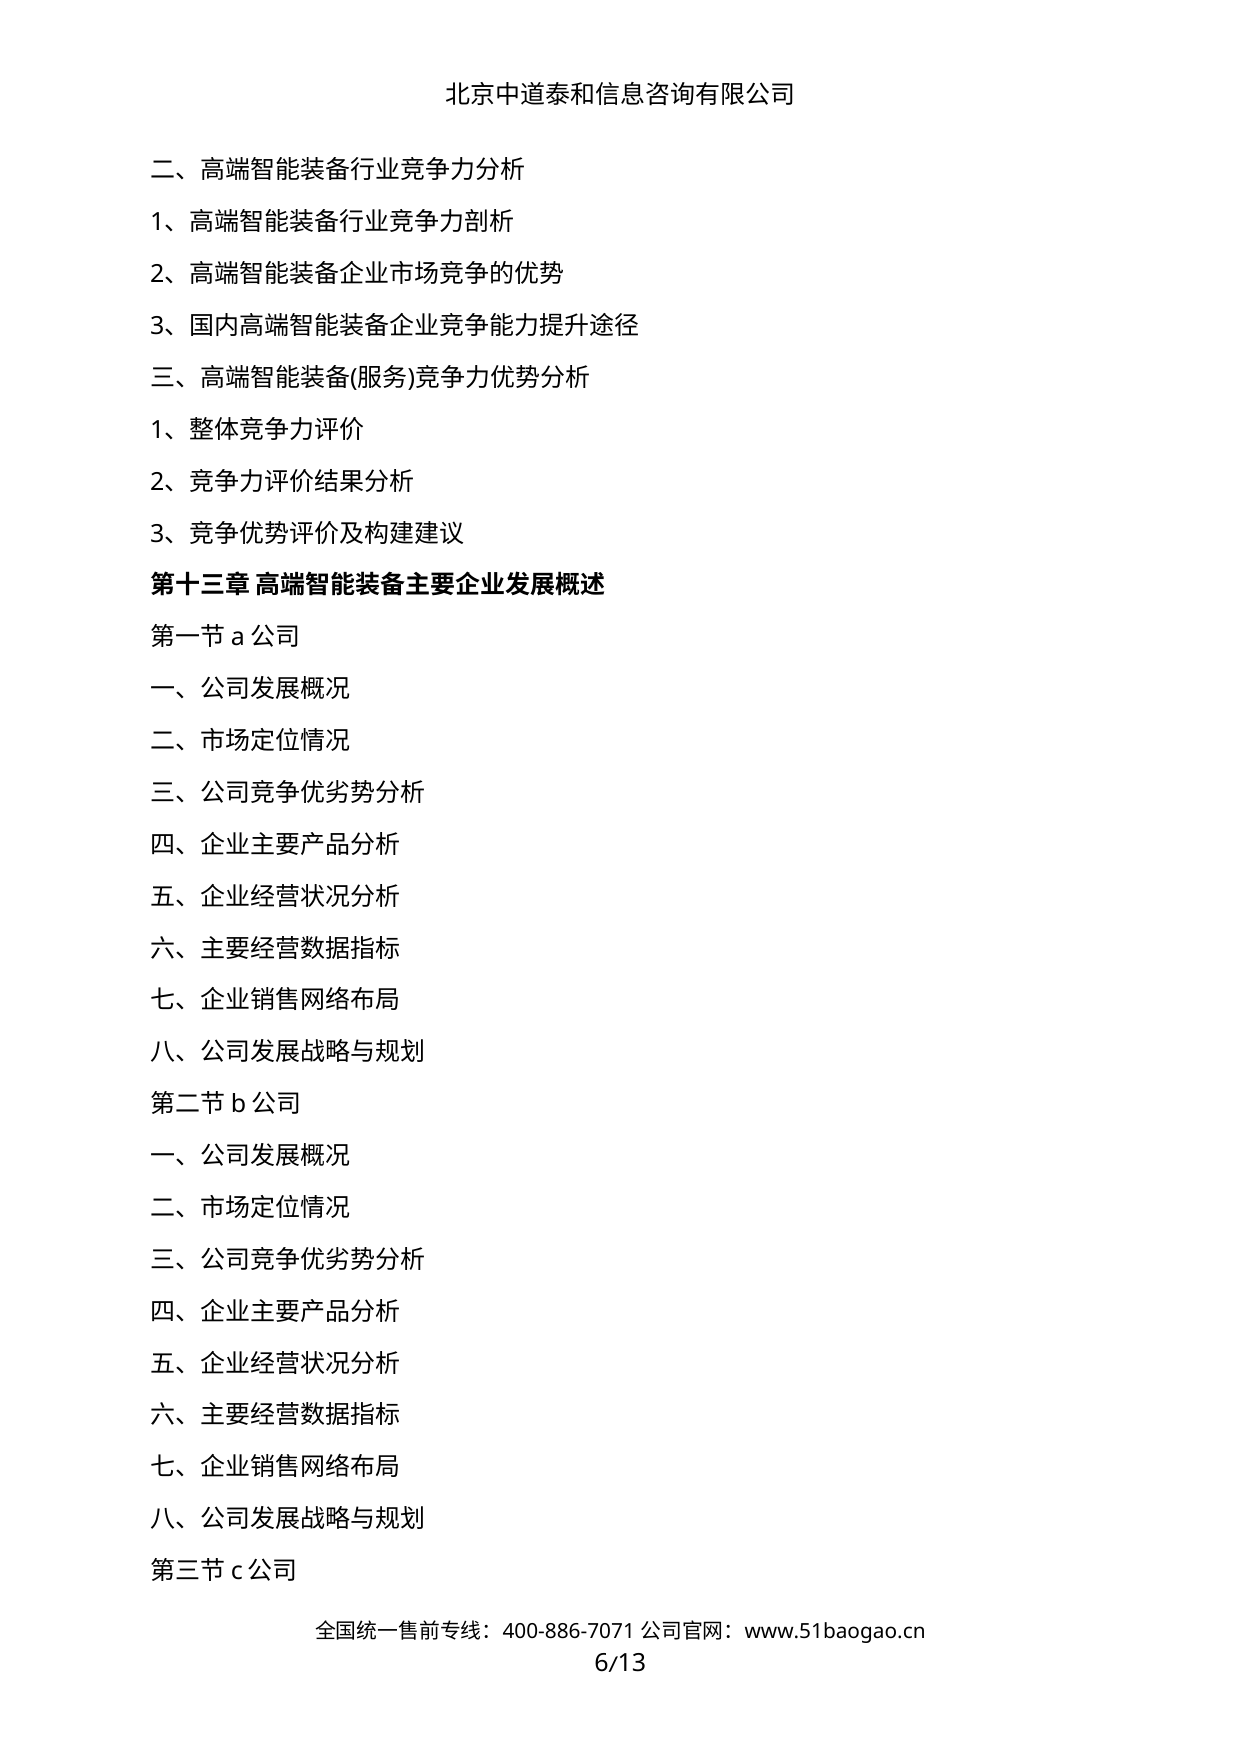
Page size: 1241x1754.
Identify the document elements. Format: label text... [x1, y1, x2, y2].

text 五、企业经营状况分析 [150, 1343, 1090, 1379]
text 六、主要经营数据指标 [150, 1395, 1090, 1431]
text 八、公司发展战略与规划 [150, 1499, 1090, 1535]
text 1、高端智能装备行业竞争力剖析 [150, 202, 1090, 238]
text 七、企业销售网络布局 [150, 980, 1090, 1016]
text 第三节 c公司 [150, 1551, 1090, 1587]
text 一、公司发展概况 [150, 669, 1090, 705]
text 三、公司竞争优劣势分析 [150, 1239, 1090, 1276]
text 第二节 b公司 [150, 1084, 1090, 1120]
text 五、企业经营状况分析 [150, 876, 1090, 912]
text 一、公司发展概况 [150, 1136, 1090, 1172]
text 第一节 a公司 [150, 617, 1090, 653]
text 2、竞争力评价结果分析 [150, 461, 1090, 497]
text 2、高端智能装备企业市场竞争的优势 [150, 254, 1090, 290]
text 六、主要经营数据指标 [150, 928, 1090, 964]
text 3、竞争优势评价及构建建议 [150, 513, 1090, 549]
text 二、市场定位情况 [150, 721, 1090, 757]
text 七、企业销售网络布局 [150, 1447, 1090, 1483]
text 二、高端智能装备行业竞争力分析 [150, 150, 1090, 186]
text 二、市场定位情况 [150, 1187, 1090, 1224]
text 八、公司发展战略与规划 [150, 1032, 1090, 1068]
text 三、高端智能装备(服务)竞争力优势分析 [150, 357, 1090, 394]
text 四、企业主要产品分析 [150, 824, 1090, 861]
text 3、国内高端智能装备企业竞争能力提升途径 [150, 306, 1090, 342]
text 1、整体竞争力评价 [150, 409, 1090, 446]
text 三、公司竞争优劣势分析 [150, 772, 1090, 809]
text 四、企业主要产品分析 [150, 1291, 1090, 1327]
text 第十三章 高端智能装备主要企业发展概述 [150, 565, 1090, 601]
